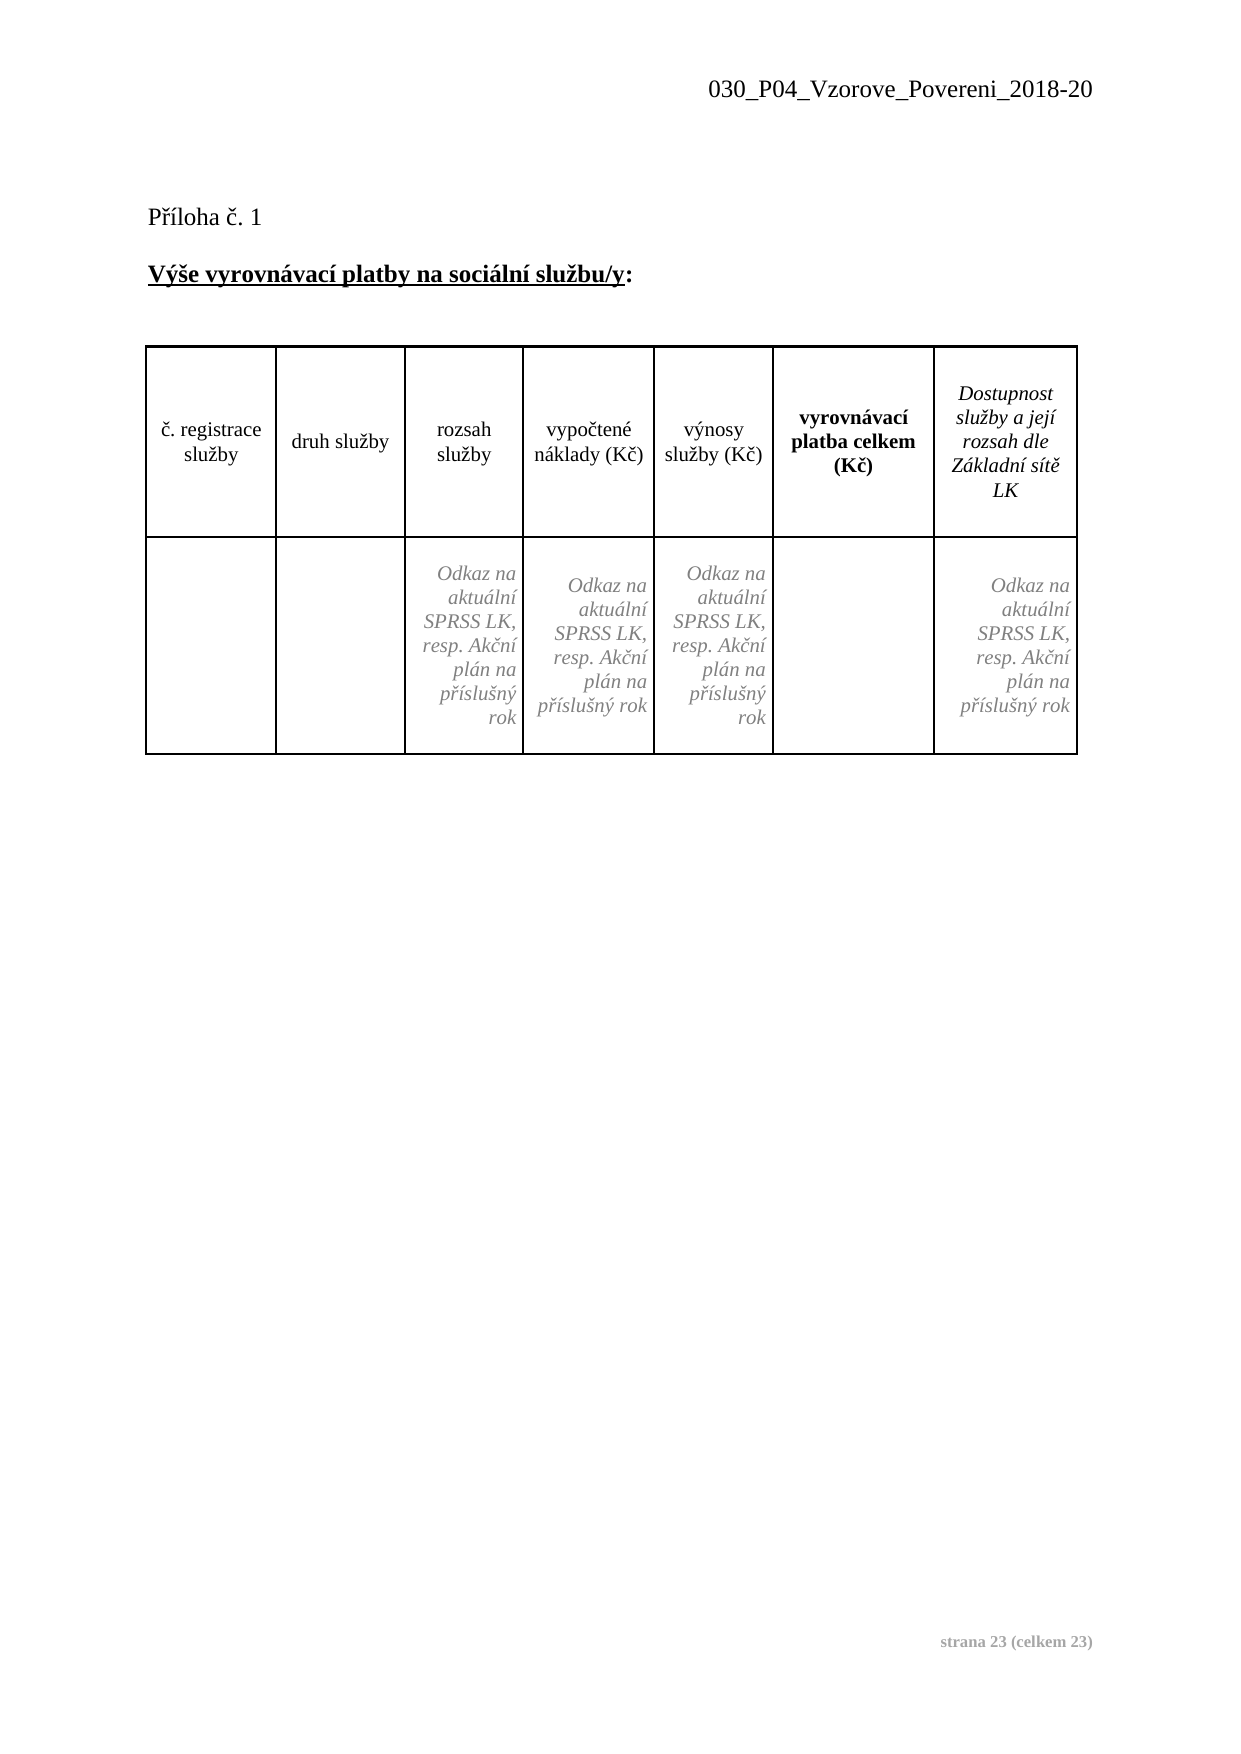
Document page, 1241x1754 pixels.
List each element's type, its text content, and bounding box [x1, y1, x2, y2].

table_header Dostupnost služby a její rozsah dle Základní sítě LK [935, 348, 1076, 536]
table_header rozsah služby [406, 348, 522, 536]
table_header vypočtené náklady (Kč) [524, 348, 653, 536]
text Výše vyrovnávací platby na sociální službu/y: [148, 259, 1092, 288]
table_cell [774, 538, 933, 753]
table_cell Odkaz na aktuální SPRSS LK, resp. Akční plán na příslušný rok [935, 538, 1076, 753]
table_cell Odkaz na aktuální SPRSS LK, resp. Akční plán na příslušný rok [655, 538, 772, 753]
table_cell [277, 538, 404, 753]
table_header druh služby [277, 348, 404, 536]
table_header vyrovnávací platba celkem (Kč) [774, 348, 933, 536]
table_header výnosy služby (Kč) [655, 348, 772, 536]
text Příloha č. 1 [148, 202, 1092, 230]
table_cell Odkaz na aktuální SPRSS LK, resp. Akční plán na příslušný rok [406, 538, 522, 753]
table_cell [147, 538, 275, 753]
table_header č. registrace služby [147, 348, 275, 536]
table_cell Odkaz na aktuální SPRSS LK, resp. Akční plán na příslušný rok [524, 538, 653, 753]
